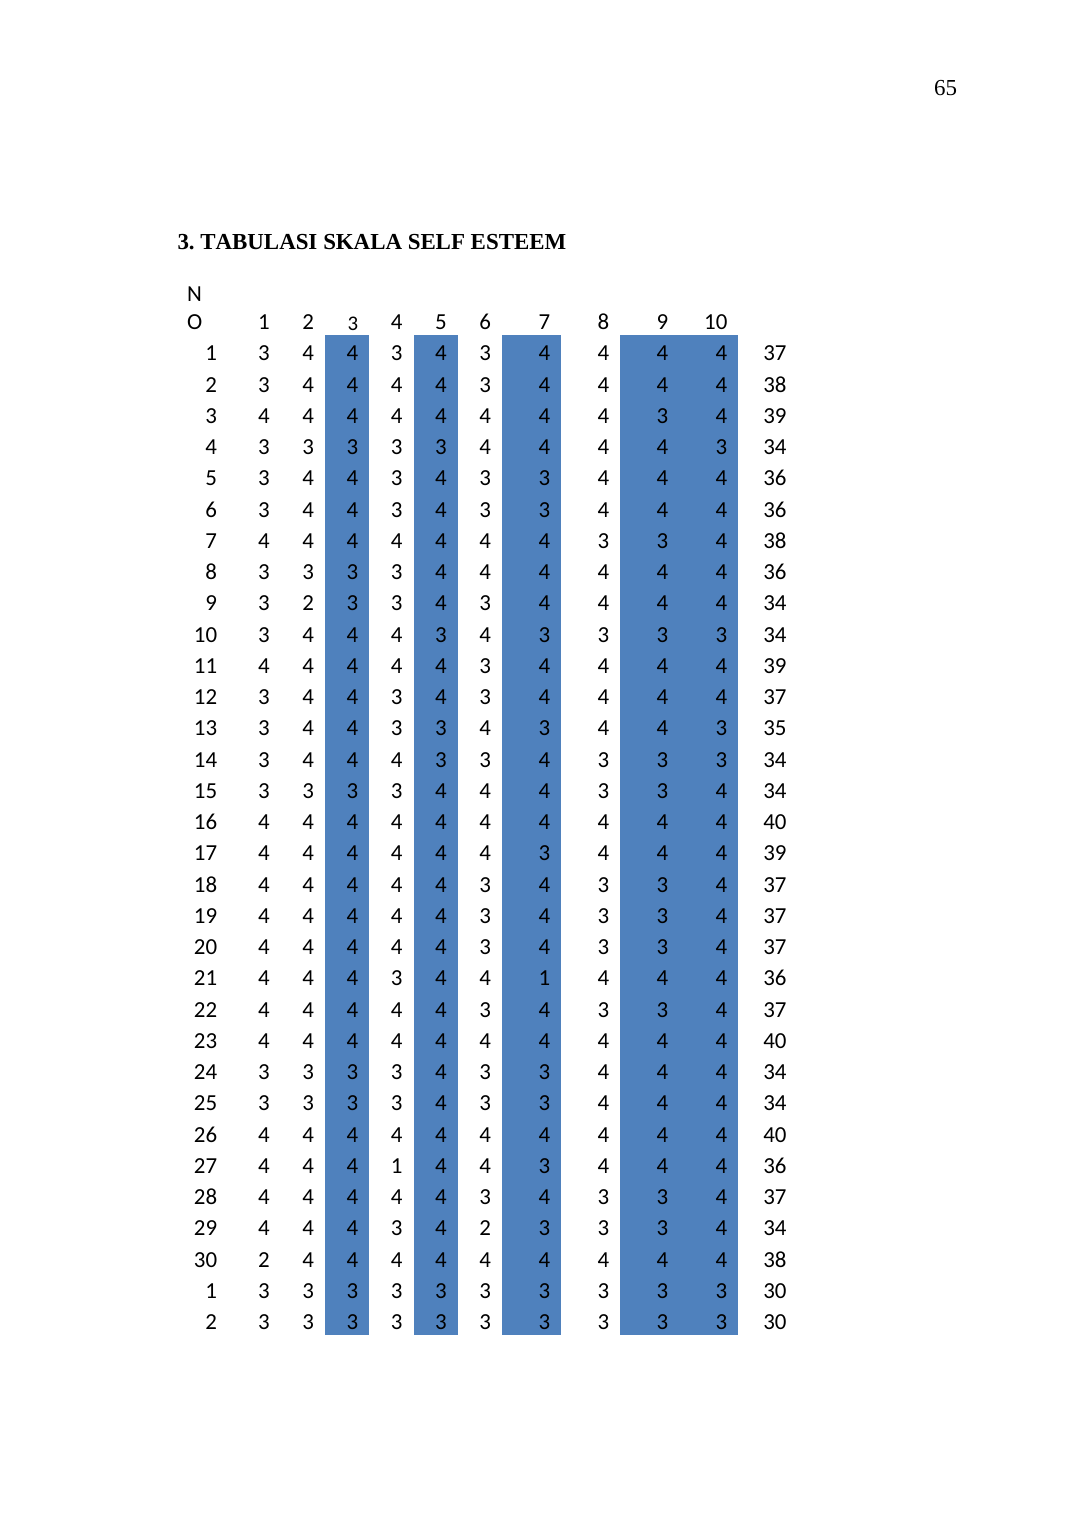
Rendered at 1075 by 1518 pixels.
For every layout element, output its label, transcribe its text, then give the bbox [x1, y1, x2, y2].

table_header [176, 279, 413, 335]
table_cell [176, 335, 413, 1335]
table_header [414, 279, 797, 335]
text 3. TABULASI SKALA SELF ESTEEM [177, 228, 957, 254]
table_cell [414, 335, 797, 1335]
